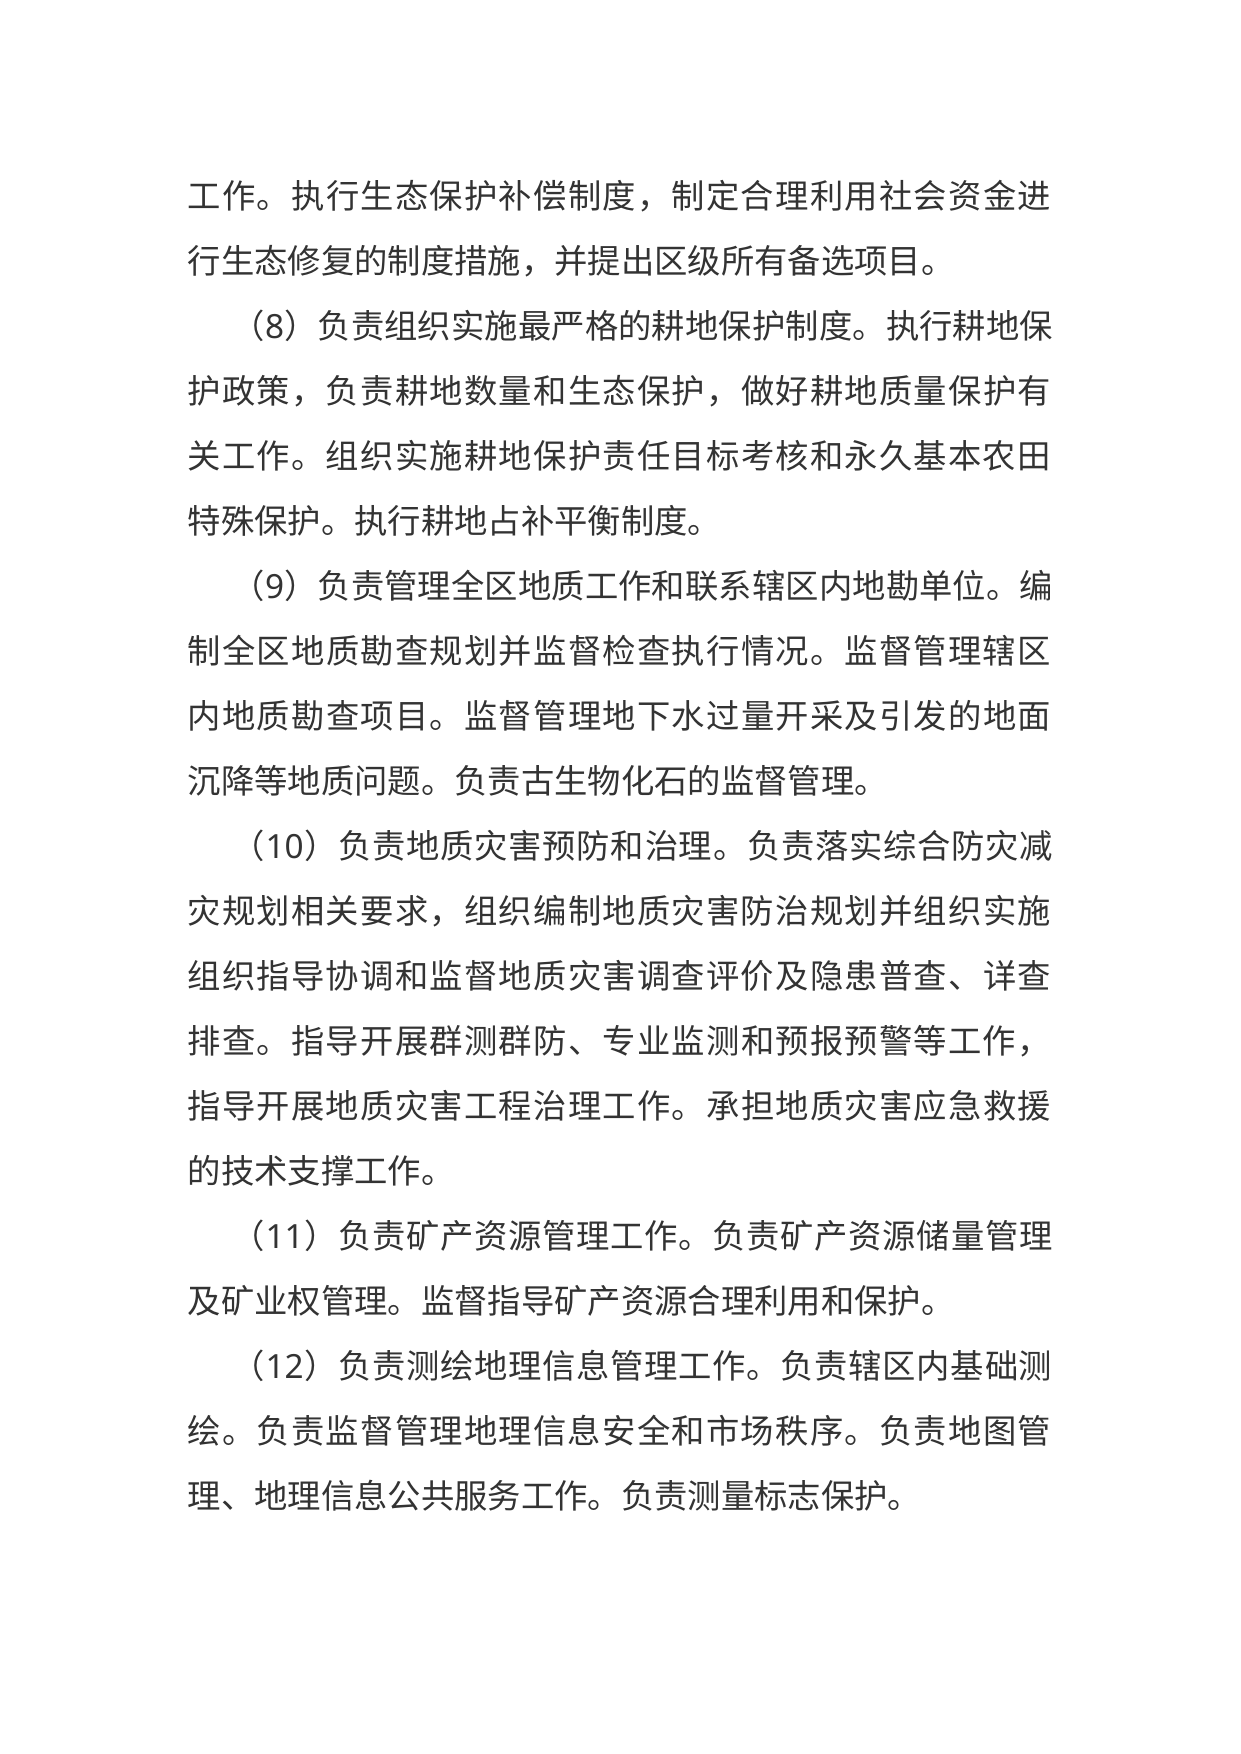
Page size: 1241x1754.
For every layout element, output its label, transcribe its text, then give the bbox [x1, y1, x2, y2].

text （9）负责管理全区地质工作和联系辖区内地勘单位。编制全区地质勘查规划并监督检查执行情况。监督管理辖区内地质勘查项目。监督管理地下水过量开采及引发的地面沉降等地质问题。负责古生物化石的监督管理。 [187, 552, 1053, 812]
text （12）负责测绘地理信息管理工作。负责辖区内基础测绘。负责监督管理地理信息安全和市场秩序。负责地图管理、地理信息公共服务工作。负责测量标志保护。 [187, 1332, 1053, 1527]
text （10）负责地质灾害预防和治理。负责落实综合防灾减灾规划相关要求，组织编制地质灾害防治规划并组织实施。组织指导协调和监督地质灾害调查评价及隐患普查、详查、排查。指导开展群测群防、专业监测和预报预警等工作，指导开展地质灾害工程治理工作。承担地质灾害应急救援的技术支撑工作。 [187, 812, 1053, 1202]
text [187, 162, 1053, 292]
text （11）负责矿产资源管理工作。负责矿产资源储量管理及矿业权管理。监督指导矿产资源合理利用和保护。 [187, 1202, 1053, 1332]
text （8）负责组织实施最严格的耕地保护制度。执行耕地保护政策，负责耕地数量和生态保护，做好耕地质量保护有关工作。组织实施耕地保护责任目标考核和永久基本农田特殊保护。执行耕地占补平衡制度。 [187, 292, 1053, 552]
